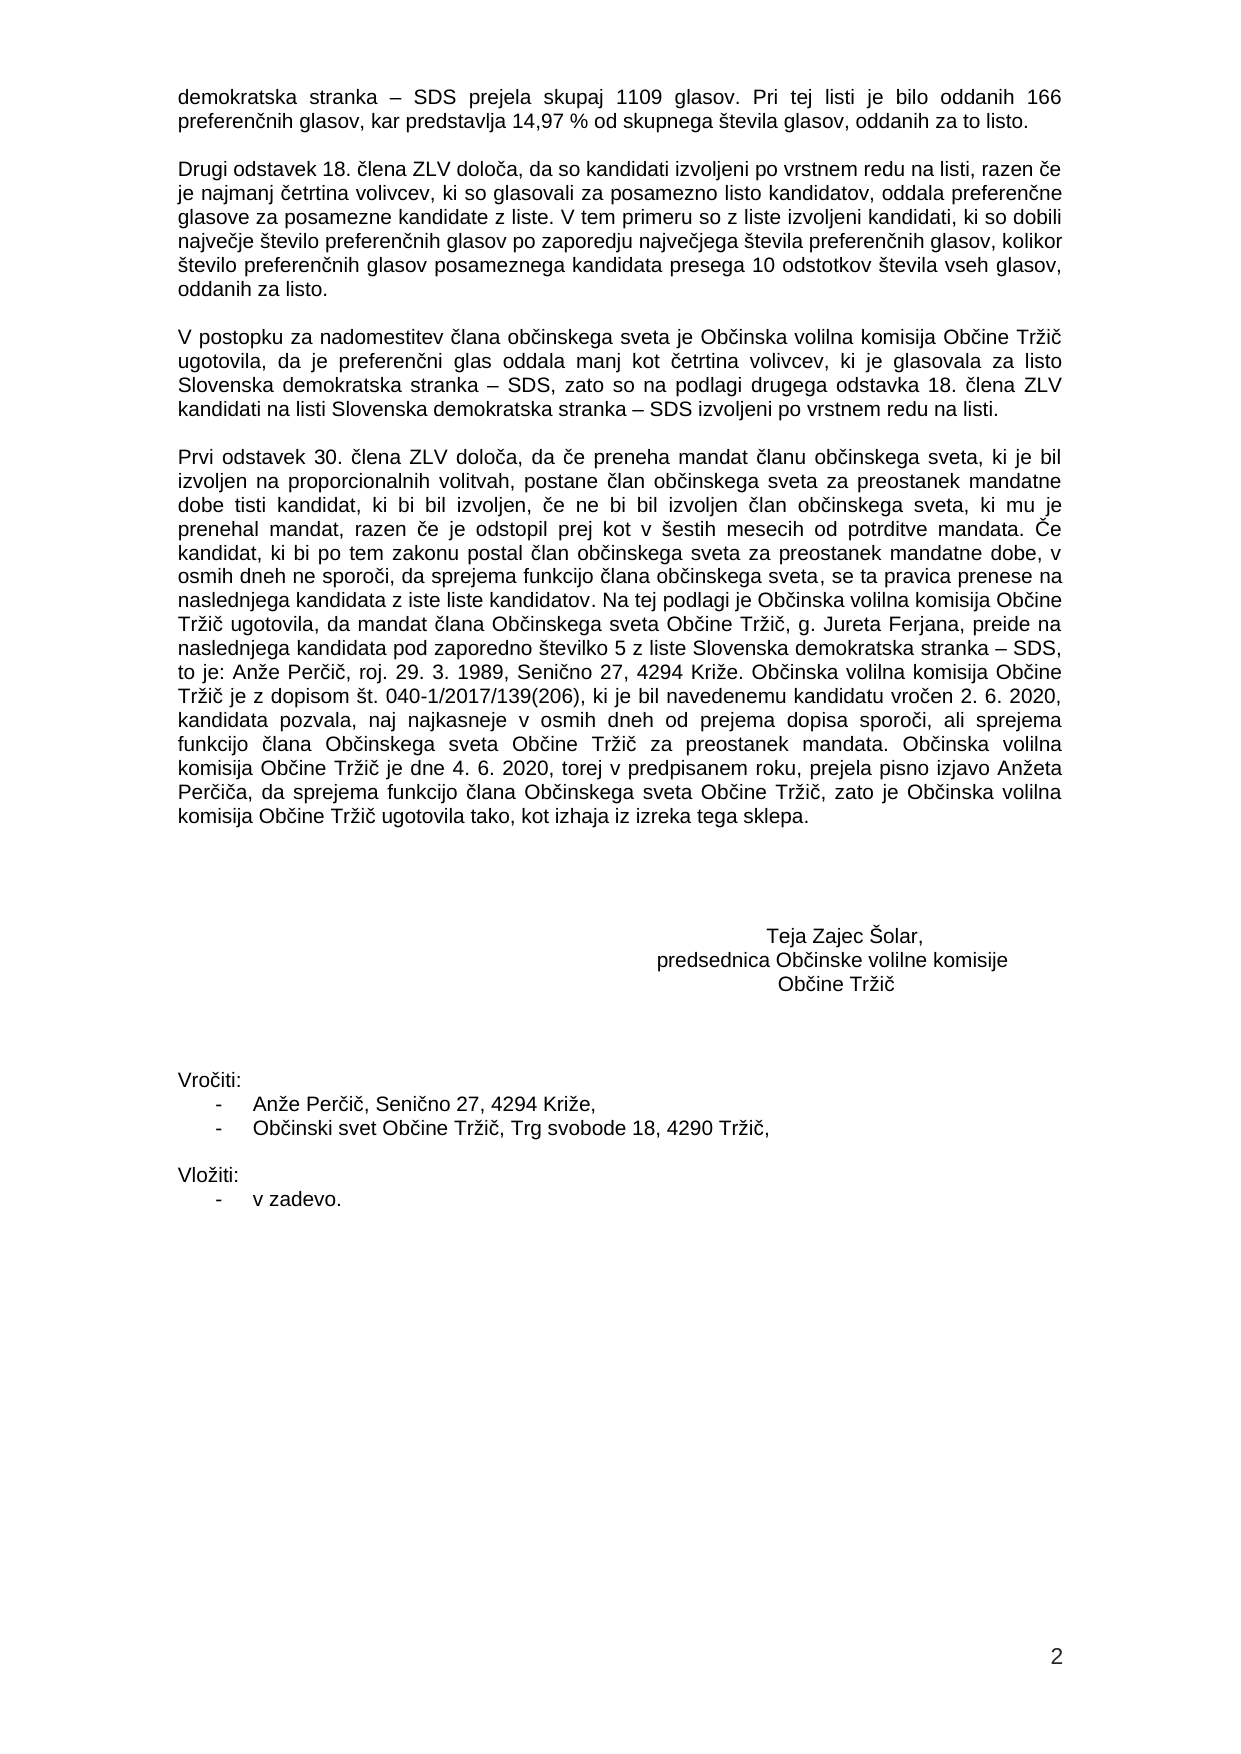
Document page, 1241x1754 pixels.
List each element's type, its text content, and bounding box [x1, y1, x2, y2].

text Teja Zajec Šolar, [178, 924, 1063, 948]
text Vročiti: [178, 1067, 1063, 1091]
text Občine Tržič [703, 972, 1063, 996]
list Anže Perčič, Senično 27, 4294 Križe, [215, 1091, 1063, 1115]
text Prvi odstavek 30. člena ZLV določa, da če preneha mandat članu občinskega sveta, ki je bil izvoljen na proporcionalnih volitvah, postane član občinskega sveta za preostanek mandatne dobe tisti kandidat, ki bi bil izvoljen, če ne bi bil izvoljen član občinskega sveta, ki mu je prenehal mandat, razen če je odstopil prej kot v šestih mesecih od potrditve mandata. Če kandidat, ki bi po tem zakonu postal član občinskega sveta za preostanek mandatne dobe, v osmih dneh ne sporoči, da sprejema funkcijo člana občinskega sveta, se ta pravica prenese na naslednjega kandidata z iste liste kandidatov. Na tej podlagi je Občinska volilna komisija Občine Tržič ugotovila, da mandat člana Občinskega sveta Občine Tržič, g. Jureta Ferjana, preide na naslednjega kandidata pod zaporedno številko 5 z liste Slovenska demokratska stranka – SDS, to je: Anže Perčič, roj. 29. 3. 1989, Senično 27, 4294 Križe. Občinska volilna komisija Občine Tržič je z dopisom št. 040-1/2017/139(206), ki je bil navedenemu kandidatu vročen 2. 6. 2020, kandidata pozvala, naj najkasneje v osmih dneh od prejema dopisa sporoči, ali sprejema funkcijo člana Občinskega sveta Občine Tržič za preostanek mandata. Občinska volilna komisija Občine Tržič je dne 4. 6. 2020, torej v predpisanem roku, prejela pisno izjavo Anžeta Perčiča, da sprejema funkcijo člana Občinskega sveta Občine Tržič, zato je Občinska volilna komisija Občine Tržič ugotovila tako, kot izhaja iz izreka tega sklepa. [178, 444, 1063, 828]
list Občinski svet Občine Tržič, Trg svobode 18, 4290 Tržič, [215, 1115, 1063, 1139]
list v zadevo. [215, 1187, 1063, 1211]
text V postopku za nadomestitev člana občinskega sveta je Občinska volilna komisija Občine Tržič ugotovila, da je preferenčni glas oddala manj kot četrtina volivcev, ki je glasovala za listo Slovenska demokratska stranka – SDS, zato so na podlagi drugega odstavka 18. člena ZLV kandidati na listi Slovenska demokratska stranka – SDS izvoljeni po vrstnem redu na listi. [178, 325, 1063, 421]
text Drugi odstavek 18. člena ZLV določa, da so kandidati izvoljeni po vrstnem redu na listi, razen če je najmanj četrtina volivcev, ki so glasovali za posamezno listo kandidatov, oddala preferenčne glasove za posamezne kandidate z liste. V tem primeru so z liste izvoljeni kandidati, ki so dobili največje število preferenčnih glasov po zaporedju največjega števila preferenčnih glasov, kolikor število preferenčnih glasov posameznega kandidata presega 10 odstotkov števila vseh glasov, oddanih za listo. [178, 157, 1063, 301]
text predsednica Občinske volilne komisije [553, 948, 1063, 972]
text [178, 85, 1063, 133]
text Vložiti: [178, 1163, 1063, 1187]
